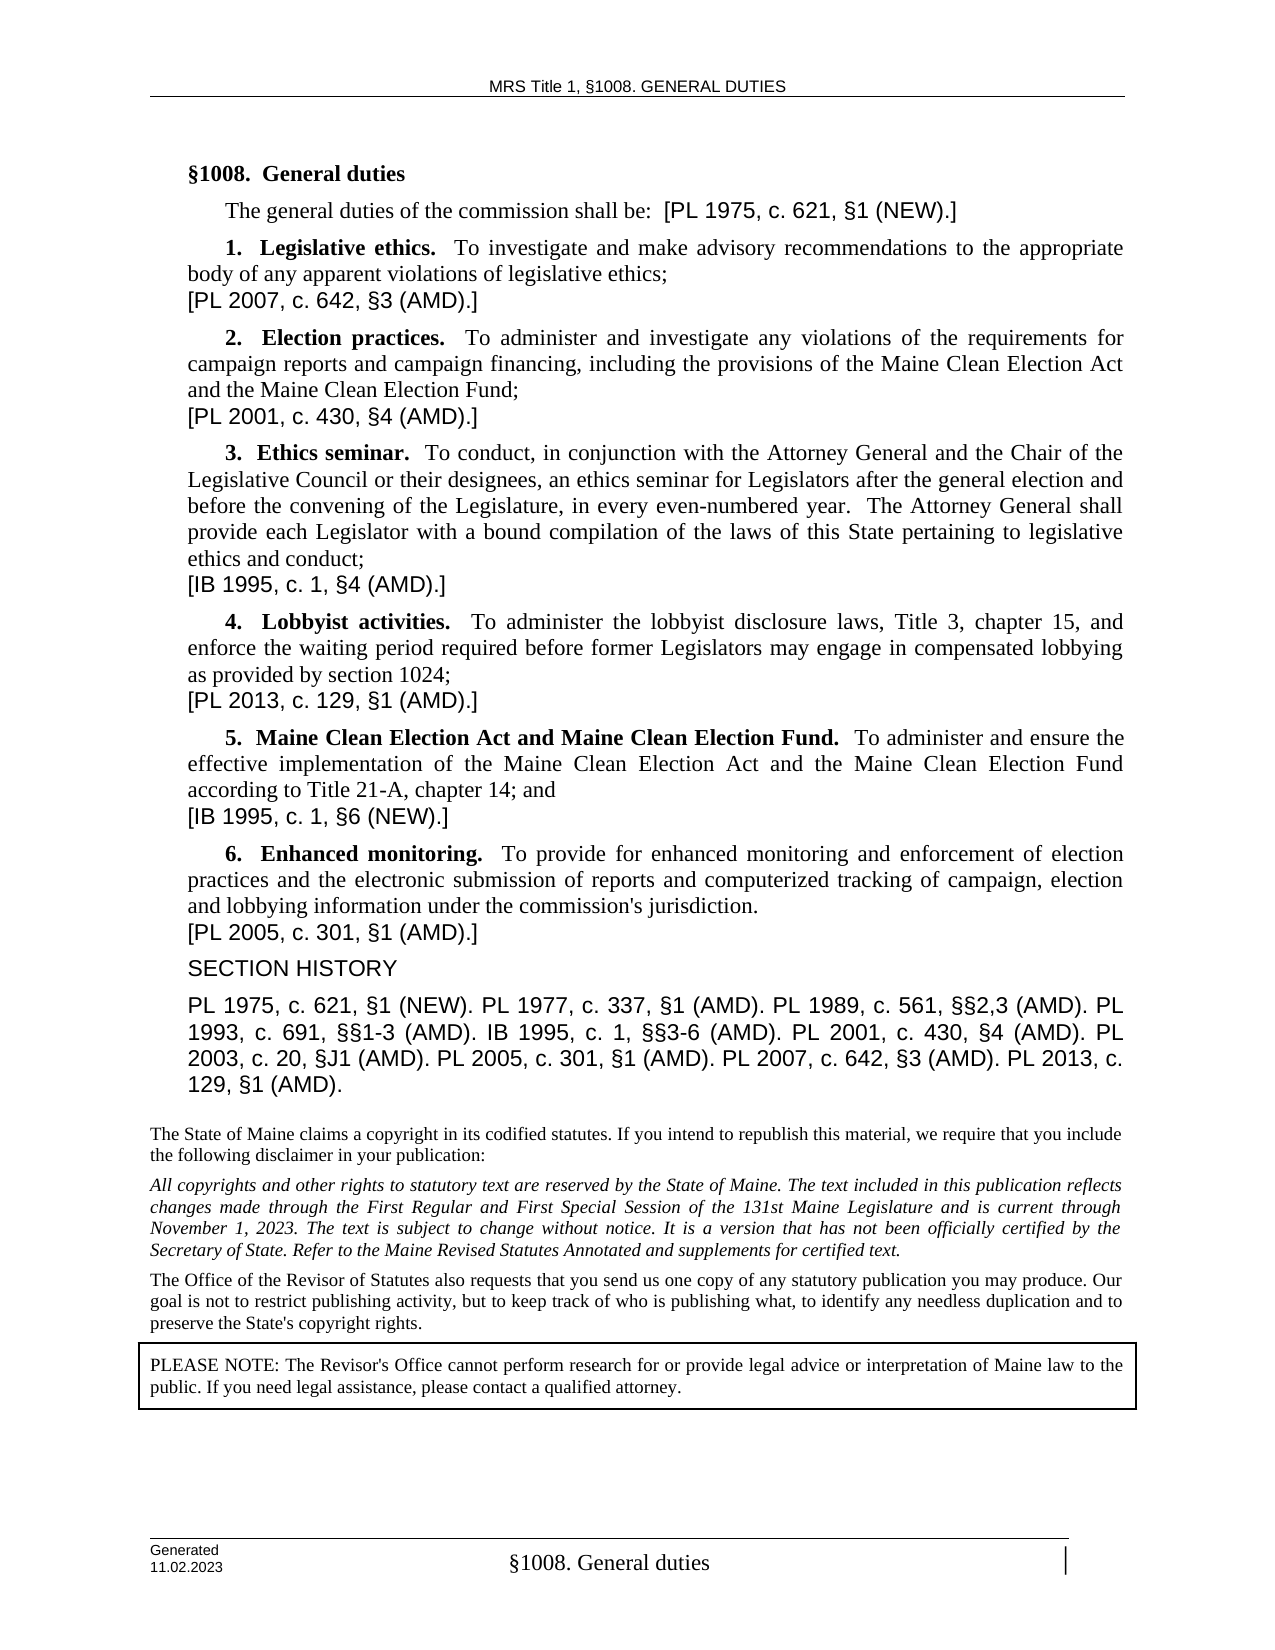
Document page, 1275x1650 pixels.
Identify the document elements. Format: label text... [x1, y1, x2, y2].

text 4. Lobbyist activities. To administer the lobbyist disclosure laws, Title 3, chapter 15, and enforce the waiting period required before former Legislators may engage in compensated lobbying as provided by section 1024; [187, 608, 1125, 687]
text The State of Maine claims a copyright in its codified statutes. If you intend to republish this material, we require that you include the following disclaimer in your publication: [150, 1123, 1125, 1166]
text [PL 2001, c. 430, §4 (AMD).] [187, 403, 1125, 429]
text §1008. General duties [187, 160, 1125, 187]
text SECTION HISTORY [187, 955, 1125, 982]
text PLEASE NOTE: The Revisor's Office cannot perform research for or provide legal advice or interpretation of Maine law to the public. If you need legal assistance, please contact a qualified attorney. [140, 1344, 1135, 1408]
text 5. Maine Clean Election Act and Maine Clean Election Fund. To administer and ensure the effective implementation of the Maine Clean Election Act and the Maine Clean Election Fund according to Title 21‑A, chapter 14; and [187, 724, 1125, 803]
text PL 1975, c. 621, §1 (NEW). PL 1977, c. 337, §1 (AMD). PL 1989, c. 561, §§2,3 (AMD). PL 1993, c. 691, §§1-3 (AMD). IB 1995, c. 1, §§3-6 (AMD). PL 2001, c. 430, §4 (AMD). PL 2003, c. 20, §J1 (AMD). PL 2005, c. 301, §1 (AMD). PL 2007, c. 642, §3 (AMD). PL 2013, c. 129, §1 (AMD). [187, 992, 1125, 1098]
text [PL 2005, c. 301, §1 (AMD).] [187, 919, 1125, 945]
text 3. Ethics seminar. To conduct, in conjunction with the Attorney General and the Chair of the Legislative Council or their designees, an ethics seminar for Legislators after the general election and before the convening of the Legislature, in every even-numbered year. The Attorney General shall provide each Legislator with a bound compilation of the laws of this State pertaining to legislative ethics and conduct; [187, 439, 1125, 571]
text The general duties of the commission shall be: [PL 1975, c. 621, §1 (NEW).] [187, 197, 1125, 224]
text [PL 2007, c. 642, §3 (AMD).] [187, 287, 1125, 313]
text The Office of the Revisor of Statutes also requests that you send us one copy of any statutory publication you may produce. Our goal is not to restrict publishing activity, but to keep track of who is publishing what, to identify any needless duplication and to preserve the State's copyright rights. [150, 1269, 1125, 1333]
text [PL 2013, c. 129, §1 (AMD).] [187, 687, 1125, 713]
text [IB 1995, c. 1, §6 (NEW).] [187, 803, 1125, 829]
text All copyrights and other rights to statutory text are reserved by the State of Maine. The text included in this publication reflects changes made through the First Regular and First Special Session of the 131st Maine Legislature and is current through November 1, 2023 . The text is subject to change without notice. It is a version that has not been officially certified by the Secretary of State. Refer to the Maine Revised Statutes Annotated and supplements for certified text. [150, 1174, 1125, 1260]
text [IB 1995, c. 1, §4 (AMD).] [187, 571, 1125, 597]
text 1. Legislative ethics. To investigate and make advisory recommendations to the appropriate body of any apparent violations of legislative ethics; [187, 234, 1125, 287]
text 6. Enhanced monitoring. To provide for enhanced monitoring and enforcement of election practices and the electronic submission of reports and computerized tracking of campaign, election and lobbying information under the commission's jurisdiction. [187, 839, 1125, 919]
text 2. Election practices. To administer and investigate any violations of the requirements for campaign reports and campaign financing, including the provisions of the Maine Clean Election Act and the Maine Clean Election Fund; [187, 323, 1125, 403]
